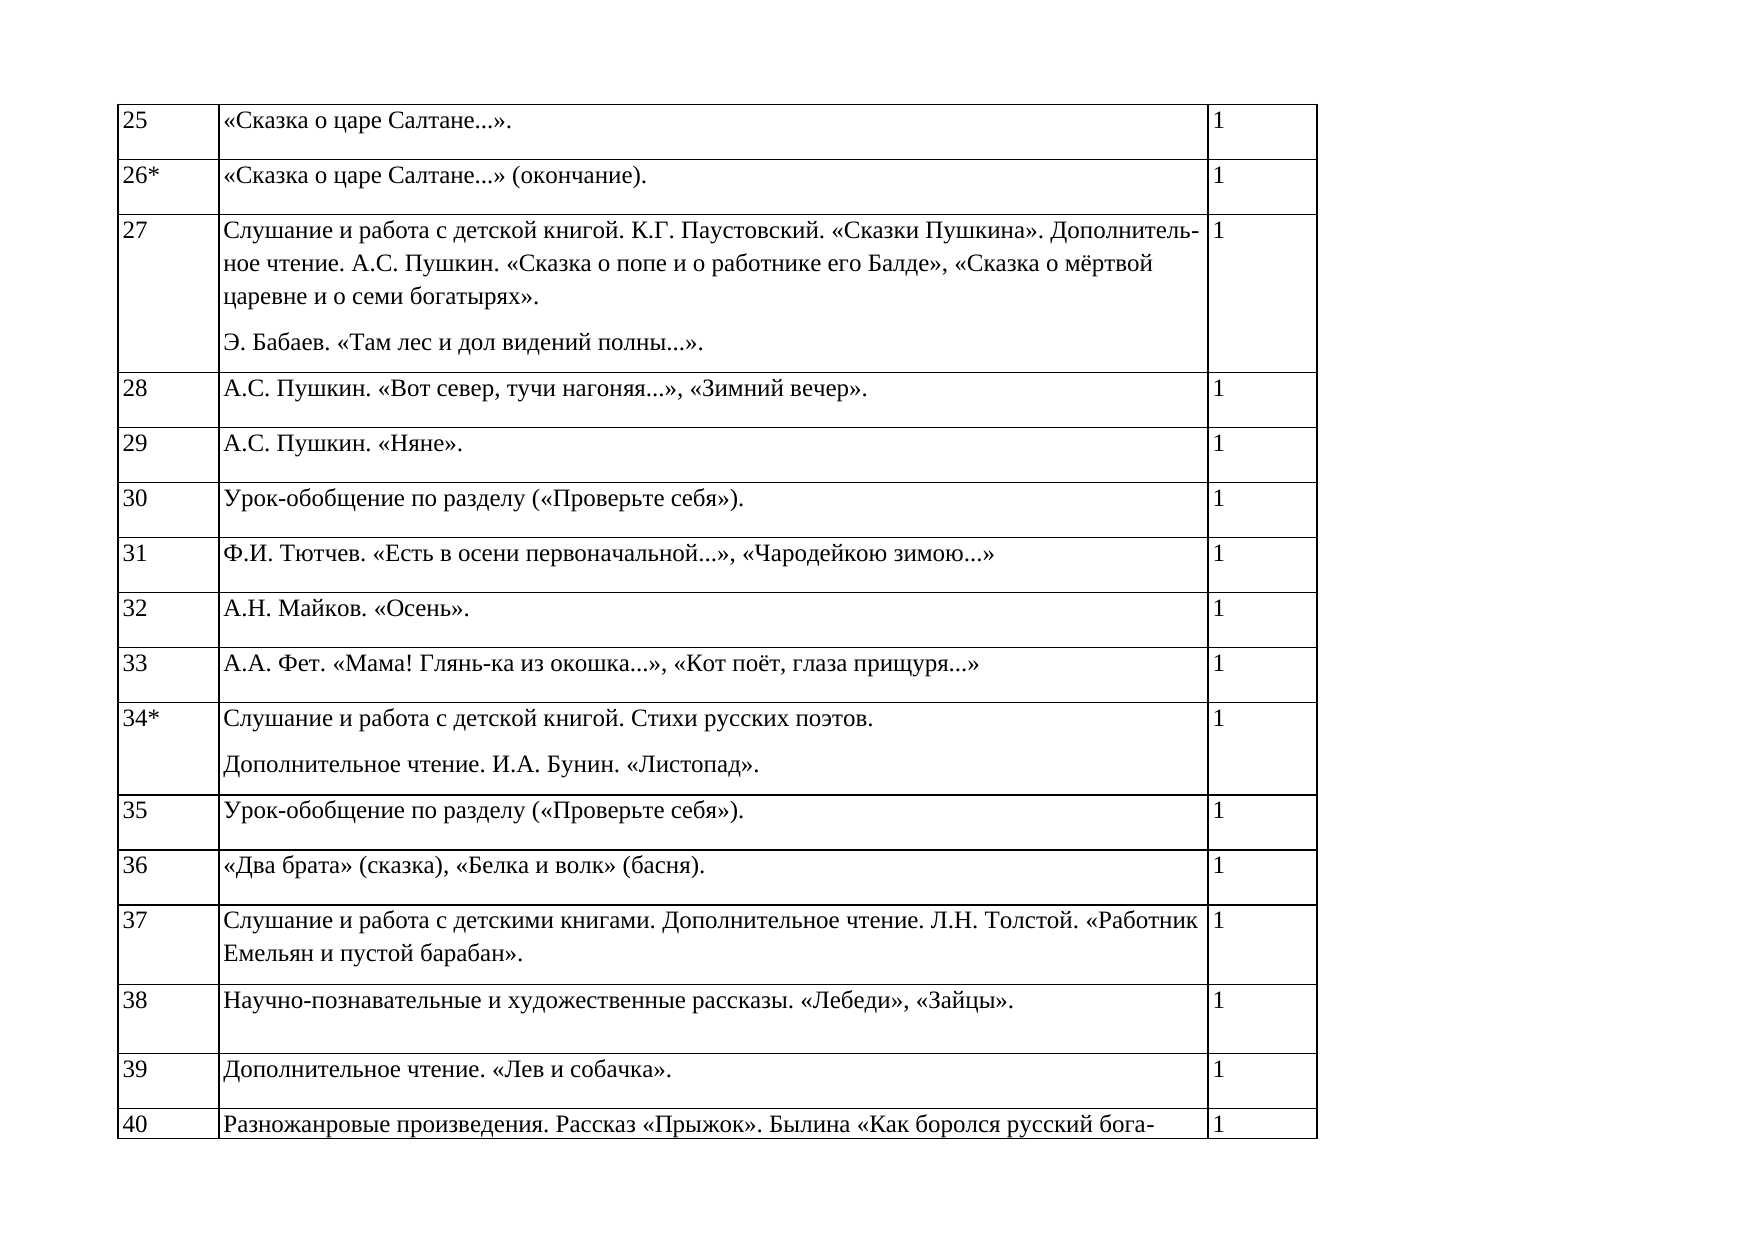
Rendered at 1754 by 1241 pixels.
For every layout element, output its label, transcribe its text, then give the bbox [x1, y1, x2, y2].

table_cell «Сказка о царе Салтане...» (окончание). [220, 160, 1207, 213]
table_cell 1 [1209, 985, 1316, 1052]
table_cell 1 [1209, 851, 1316, 904]
table_cell Урок-обобщение по разделу («Проверьте себя»). [220, 483, 1207, 537]
table_cell 1 [1209, 648, 1316, 702]
table_cell 1 [1209, 593, 1316, 647]
table_cell 27 [119, 215, 218, 372]
table_cell Слушание и работа с детской книгой. Стихи русских поэтов. Дополнительное чтение. И.А. Бунин. «Листопад». [220, 703, 1207, 794]
table_cell 36 [119, 851, 218, 904]
table_cell 1 [1209, 538, 1316, 592]
table_cell 39 [119, 1054, 218, 1107]
table_cell А.С. Пушкин. «Вот север, тучи нагоняя...», «Зимний вечер». [220, 373, 1207, 427]
table_cell 1 [1209, 373, 1316, 427]
table_cell 1 [1209, 105, 1316, 158]
table_cell 28 [119, 373, 218, 427]
table_cell 1 [1209, 906, 1316, 983]
table_cell 1 [1209, 215, 1316, 372]
table_cell 33 [119, 648, 218, 702]
table_cell А.С. Пушкин. «Няне». [220, 428, 1207, 482]
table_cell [220, 1109, 1207, 1138]
table_cell 31 [119, 538, 218, 592]
table_cell 25 [119, 105, 218, 158]
table_cell 34* [119, 703, 218, 794]
table_cell 1 [1209, 428, 1316, 482]
table_cell 1 [1209, 796, 1316, 849]
table_cell 38 [119, 985, 218, 1052]
table_cell Слушание и работа с детскими книгами. Дополнительное чтение. Л.Н. Толстой. «Работник Емельян и пустой барабан». [220, 906, 1207, 983]
table_cell 1 [1209, 160, 1316, 213]
table_cell Слушание и работа с детской книгой. К.Г. Паустовский. «Сказки Пушкина». Дополнительное чтение. А.С. Пушкин. «Сказка о попе и о работнике его Балде», «Сказка о мёртвой царевне и о семи богатырях». Э. Бабаев. «Там лес и дол видений полны...». [220, 215, 1207, 372]
table_cell 37 [119, 906, 218, 983]
table_cell 35 [119, 796, 218, 849]
table_cell 32 [119, 593, 218, 647]
table_cell Урок-обобщение по разделу («Проверьте себя»). [220, 796, 1207, 849]
table_cell 1 [1209, 1109, 1316, 1138]
table_cell 30 [119, 483, 218, 537]
table_cell Ф.И. Тютчев. «Есть в осени первоначальной...», «Чародейкою зимою...» [220, 538, 1207, 592]
table_cell 1 [1209, 703, 1316, 794]
table_cell 26* [119, 160, 218, 213]
table_cell А.А. Фет. «Мама! Глянь-ка из окошка...», «Кот поёт, глаза прищуря...» [220, 648, 1207, 702]
table_cell «Два брата» (сказка), «Белка и волк» (басня). [220, 851, 1207, 904]
table_cell 29 [119, 428, 218, 482]
table_cell Научно-познавательные и художественные рассказы. «Лебеди», «Зайцы». [220, 985, 1207, 1052]
table_cell Дополнительное чтение. «Лев и собачка». [220, 1054, 1207, 1107]
table_cell 1 [1209, 1054, 1316, 1107]
table_cell А.Н. Майков. «Осень». [220, 593, 1207, 647]
table_cell 1 [1209, 483, 1316, 537]
table_cell 40 [119, 1109, 218, 1138]
table_cell «Сказка о царе Салтане...». [220, 105, 1207, 158]
